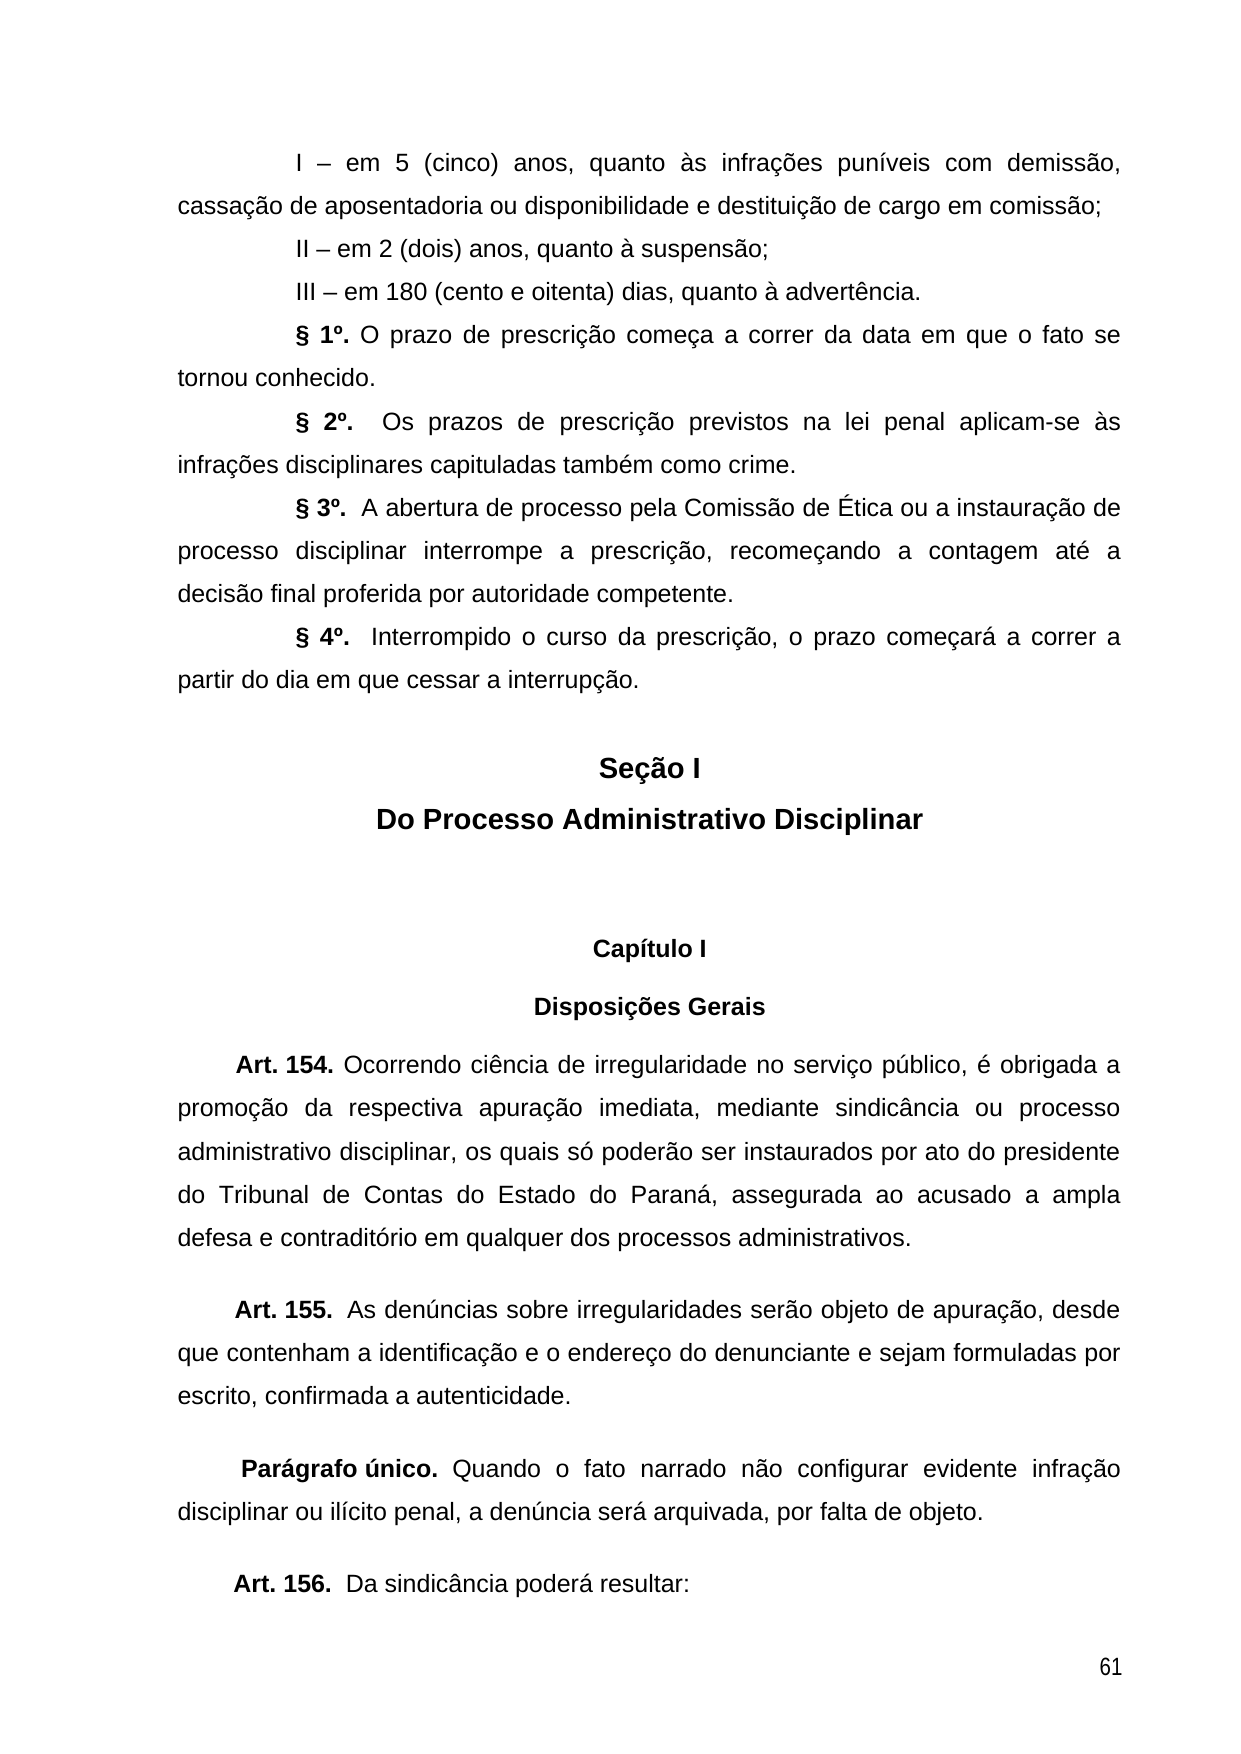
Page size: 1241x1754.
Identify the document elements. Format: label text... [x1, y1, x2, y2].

text Capítulo I [177, 934, 1122, 963]
text § 4º. Interrompido o curso da prescrição, o prazo começará a correr a partir do dia em que cessar a interrupção. [177, 622, 1122, 694]
text Parágrafo único. Quando o fato narrado não configurar evidente infração disciplinar ou ilícito penal, a denúncia será arquivada, por falta de objeto. [177, 1453, 1122, 1525]
text Disposições Gerais [177, 992, 1122, 1021]
text Art. 155. As denúncias sobre irregularidades serão objeto de apuração, desde que contenham a identificação e o endereço do denunciante e sejam formuladas por escrito, confirmada a autenticidade. [177, 1295, 1122, 1410]
text Art. 154. Ocorrendo ciência de irregularidade no serviço público, é obrigada a promoção da respectiva apuração imediata, mediante sindicância ou processo administrativo disciplinar, os quais só poderão ser instaurados por ato do presidente do Tribunal de Contas do Estado do Paraná, assegurada ao acusado a ampla defesa e contraditório em qualquer dos processos administrativos. [177, 1050, 1122, 1251]
text Art. 156. Da sindicância poderá resultar: [177, 1569, 1122, 1598]
text III – em 180 (cento e oitenta) dias, quanto à advertência. [177, 277, 1122, 306]
text § 1º. O prazo de prescrição começa a correr da data em que o fato se tornou conhecido. [177, 320, 1122, 392]
text II – em 2 (dois) anos, quanto à suspensão; [177, 234, 1122, 263]
subtitle Seção I Do Processo Administrativo Disciplinar [177, 751, 1122, 835]
text § 2º. Os prazos de prescrição previstos na lei penal aplicam-se às infrações disciplinares capituladas também como crime. [177, 406, 1122, 478]
text § 3º. A abertura de processo pela Comissão de Ética ou a instauração de processo disciplinar interrompe a prescrição, recomeçando a contagem até a decisão final proferida por autoridade competente. [177, 493, 1122, 608]
text I – em 5 (cinco) anos, quanto às infrações puníveis com demissão, cassação de aposentadoria ou disponibilidade e destituição de cargo em comissão; [177, 148, 1122, 219]
